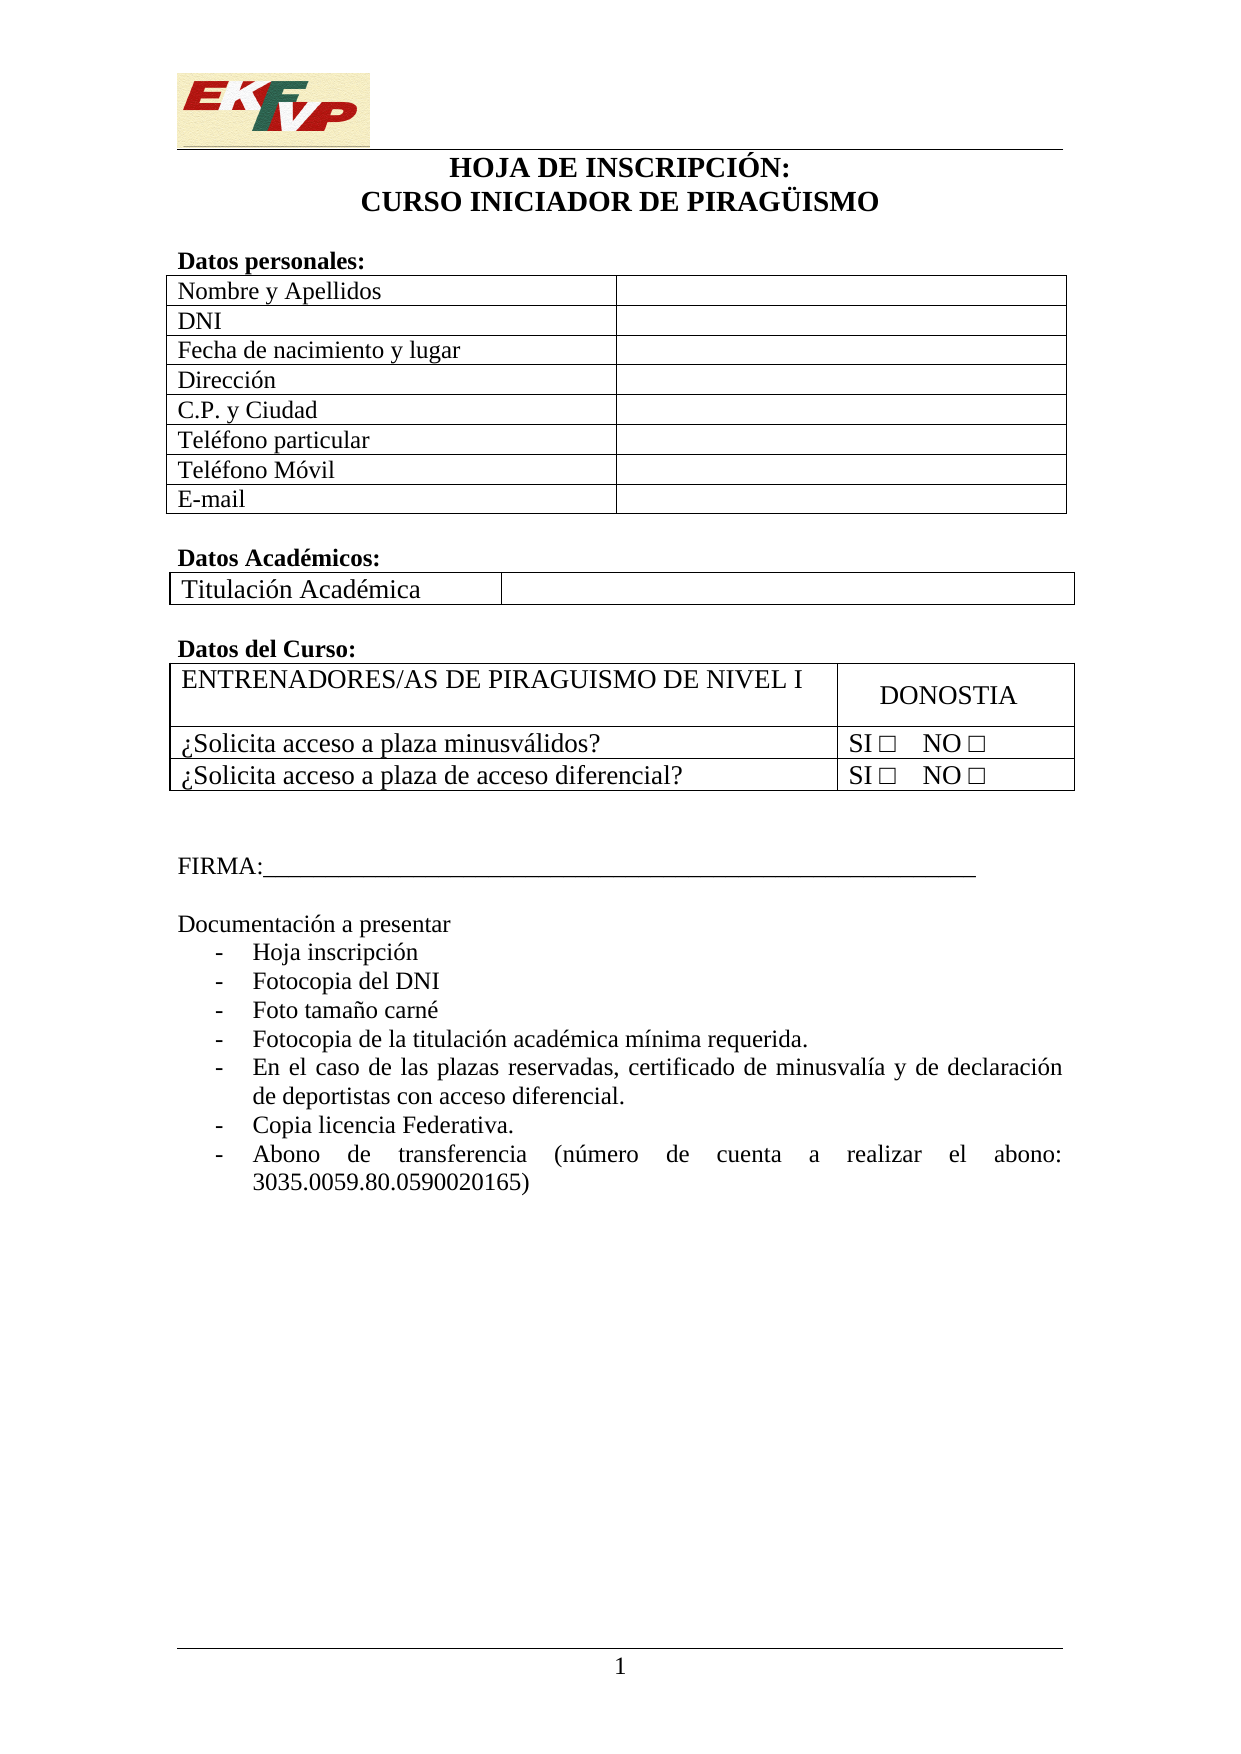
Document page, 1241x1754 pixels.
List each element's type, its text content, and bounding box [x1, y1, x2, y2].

table_cell ¿Solicita acceso a plaza de acceso diferencial? [171, 759, 837, 790]
table_header [617, 276, 1066, 305]
text FIRMA:_________________________________________________________ [177, 851, 1049, 880]
list Fotocopia de la titulación académica mínima requerida. [215, 1024, 1063, 1052]
table_header ENTRENADORES/AS DE PIRAGUISMO DE NIVEL I [171, 664, 837, 726]
list Abono de transferencia (número de cuenta a realizar el abono: 3035.0059.80.0590020165) [215, 1139, 1063, 1196]
list Fotocopia del DNI [215, 966, 1063, 995]
table_cell Dirección [167, 365, 616, 394]
table_header Nombre y Apellidos [167, 276, 616, 305]
list En el caso de las plazas reservadas, certificado de minusvalía y de declaración de deportistas con acceso diferencial. [215, 1052, 1063, 1110]
table_header [502, 573, 1074, 604]
text HOJA DE INSCRIPCIÓN: [177, 150, 1063, 184]
table_cell [617, 395, 1066, 424]
text Datos Académicos: [177, 543, 1049, 572]
text CURSO INICIADOR DE PIRAGÜISMO [177, 184, 1063, 217]
table_cell [617, 425, 1066, 454]
list Foto tamaño carné [215, 995, 1063, 1024]
table_header DONOSTIA [838, 664, 1074, 726]
table_cell [617, 455, 1066, 483]
text Datos personales: [177, 246, 1063, 275]
table_cell Teléfono Móvil [167, 455, 616, 483]
table_cell SI □ NO □ [838, 727, 1074, 758]
list Copia licencia Federativa. [215, 1110, 1063, 1139]
table_cell [617, 336, 1066, 364]
table_cell SI □ NO □ [838, 759, 1074, 790]
table_cell Teléfono particular [167, 425, 616, 454]
table_cell ¿Solicita acceso a plaza minusválidos? [171, 727, 837, 758]
table_cell C.P. y Ciudad [167, 395, 616, 424]
table_cell DNI [167, 306, 616, 334]
picture [177, 73, 370, 148]
table_cell Fecha de nacimiento y lugar [167, 336, 616, 364]
list Hoja inscripción [215, 937, 1063, 966]
table_cell [617, 485, 1066, 513]
text Documentación a presentar [177, 909, 1063, 937]
table_header Titulación Académica [171, 573, 501, 604]
text Datos del Curso: [177, 634, 1049, 663]
table_cell [617, 306, 1066, 334]
table_cell [617, 365, 1066, 394]
table_cell E-mail [167, 485, 616, 513]
